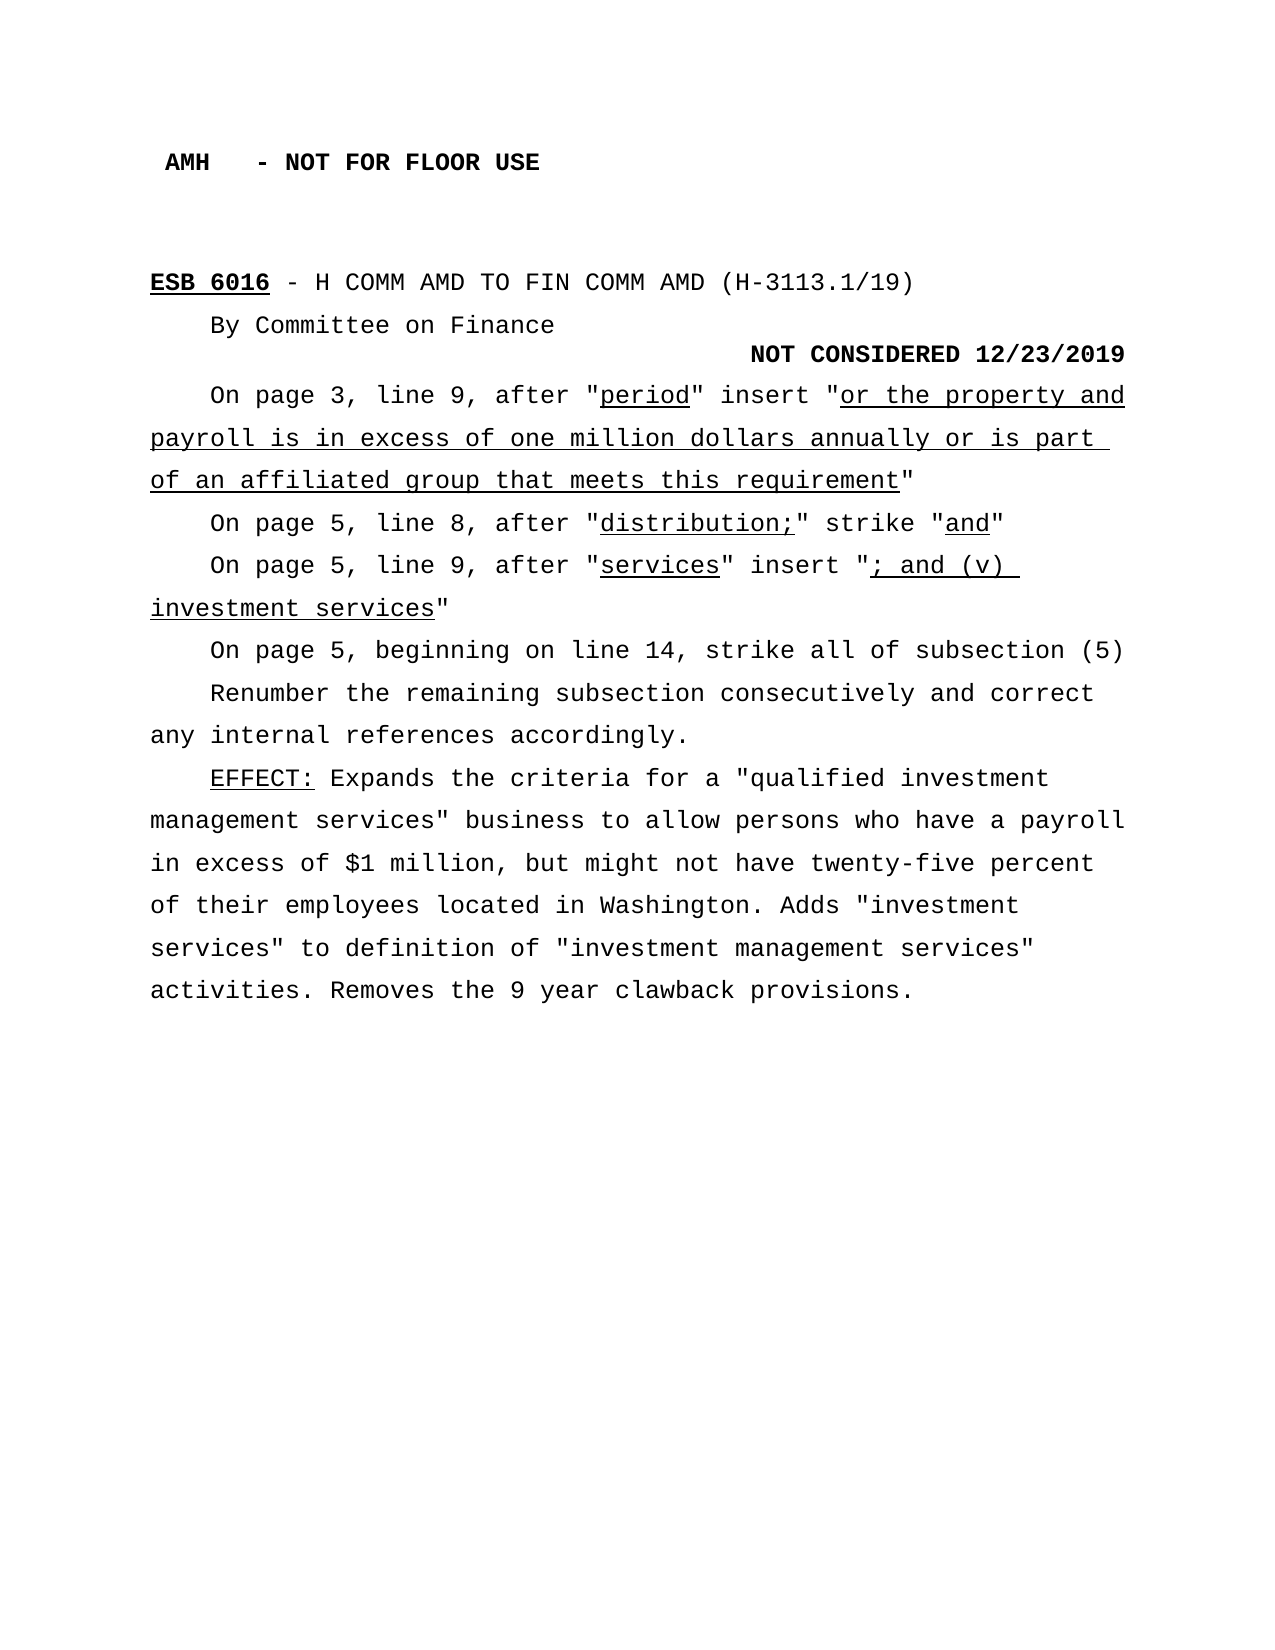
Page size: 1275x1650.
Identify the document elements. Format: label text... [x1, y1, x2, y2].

text EFFECT: Expands the criteria for a "qualified investment management services" business to allow persons who have a payroll in excess of $1 million, but might not have twenty-five percent of their employees located in Washington. Adds "investment services" to definition of "investment management services" activities. Removes the 9 year clawback provisions. [150, 752, 1125, 1007]
text On page 3, line 9, after "period" insert "or the property and payroll is in excess of one million dollars annually or is part of an affiliated group that meets this requirement" [150, 370, 1125, 497]
text AMH - NOT FOR FLOOR USE [150, 150, 1125, 178]
text Renumber the remaining subsection consecutively and correct any internal references accordingly. [150, 667, 1125, 752]
text On page 5, line 9, after "services" insert "; and (v) investment services" [150, 540, 1125, 625]
text On page 5, line 8, after "distribution;" strike "and" [150, 497, 1125, 540]
text By Committee on Finance [150, 299, 1125, 342]
text ESB 6016 - H COMM AMD TO FIN COMM AMD (H-3113.1/19) [150, 257, 1125, 299]
text On page 5, beginning on line 14, strike all of subsection (5) [150, 625, 1125, 667]
text NOT CONSIDERED 12/23/2019 [150, 342, 1125, 370]
